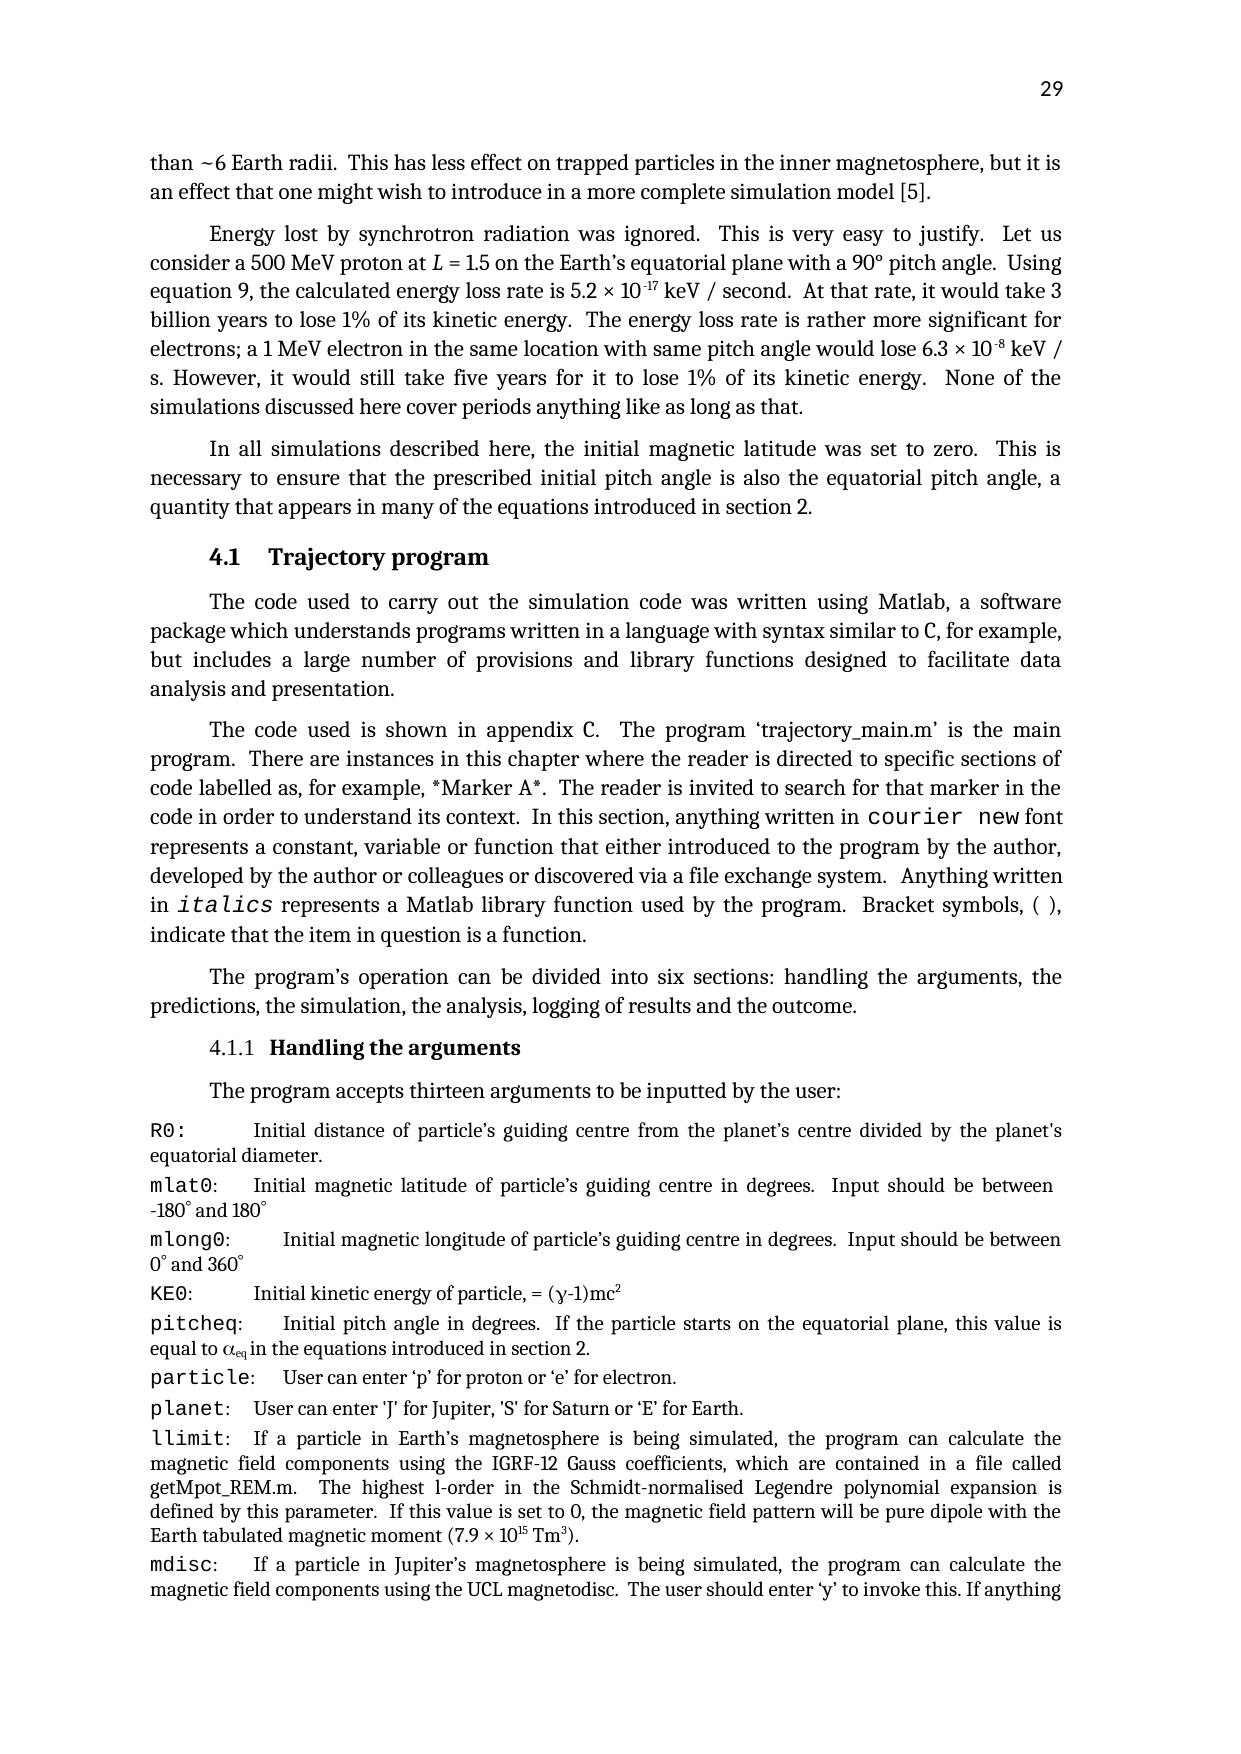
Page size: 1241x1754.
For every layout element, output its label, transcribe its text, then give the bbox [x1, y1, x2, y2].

subtitle Trajectory program [209, 543, 1063, 572]
text The code used is shown in appendix C. The program ‘trajectory_main.m’ is the main program. There are instances in this chapter where the reader is directed to specific sections of code labelled as, for example, *Marker A*. The reader is invited to search for that marker in the code in order to understand its context. In this section, anything written in courier new font represents a constant, variable or function that either introduced to the program by the author, developed by the author or colleagues or discovered via a file exchange system. Anything written in italics represents a Matlab library function used by the program. Bracket symbols, ( ), indicate that the item in question is a function. [150, 717, 1063, 948]
text mlong0: Initial magnetic longitude of particle’s guiding centre in degrees. Input should be between 0 and 360 [150, 1227, 1063, 1276]
text particle: User can enter ‘p’ for proton or ‘e’ for electron. [150, 1366, 1063, 1391]
text The program accepts thirteen arguments to be inputted by the user: [150, 1078, 1063, 1104]
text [150, 1552, 1063, 1601]
text planet: User can enter 'J' for Jupiter, 'S' for Saturn or ‘E’ for Earth. [150, 1396, 1063, 1421]
text Energy lost by synchrotron radiation was ignored. This is very easy to justify. Let us consider a 500 MeV proton at L = 1.5 on the Earth’s equatorial plane with a 90° pitch angle. Using equation 9, the calculated energy loss rate is 5.2 × 10-17 keV / second. At that rate, it would take 3 billion years to lose 1% of its kinetic energy. The energy loss rate is rather more significant for electrons; a 1 MeV electron in the same location with same pitch angle would lose 6.3 × 10-8 keV / s. However, it would still take five years for it to lose 1% of its kinetic energy. None of the simulations discussed here cover periods anything like as long as that. [150, 220, 1063, 421]
text R0: Initial distance of particle’s guiding centre from the planet’s centre divided by the planet's equatorial diameter. [150, 1119, 1063, 1168]
text mlat0: Initial magnetic latitude of particle’s guiding centre in degrees. Input should be between -180 and 180 [150, 1173, 1063, 1222]
text The program’s operation can be divided into six sections: handling the arguments, the predictions, the simulation, the analysis, logging of results and the outcome. [150, 964, 1063, 1019]
text The code used to carry out the simulation code was written using Matlab, a software package which understands programs written in a language with syntax similar to C, for example, but includes a large number of provisions and library functions designed to facilitate data analysis and presentation. [150, 589, 1063, 702]
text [150, 150, 1063, 205]
text llimit: If a particle in Earth’s magnetosphere is being simulated, the program can calculate the magnetic field components using the IGRF-12 Gauss coefficients, which are contained in a file called getMpot_REM.m. The highest l-order in the Schmidt-normalised Legendre polynomial expansion is defined by this parameter. If this value is set to 0, the magnetic field pattern will be pure dipole with the Earth tabulated magnetic moment (7.9 × 1015 Tm3). [150, 1426, 1063, 1547]
subtitle Handling the arguments [209, 1034, 1063, 1061]
text pitcheq: Initial pitch angle in degrees. If the particle starts on the equatorial plane, this value is equal to eq in the equations introduced in section 2. [150, 1312, 1063, 1361]
text In all simulations described here, the initial magnetic latitude was set to zero. This is necessary to ensure that the prescribed initial pitch angle is also the equatorial pitch angle, a quantity that appears in many of the equations introduced in section 2. [150, 436, 1063, 520]
text KE0: Initial kinetic energy of particle, = (-1)mc2 [150, 1282, 1063, 1307]
